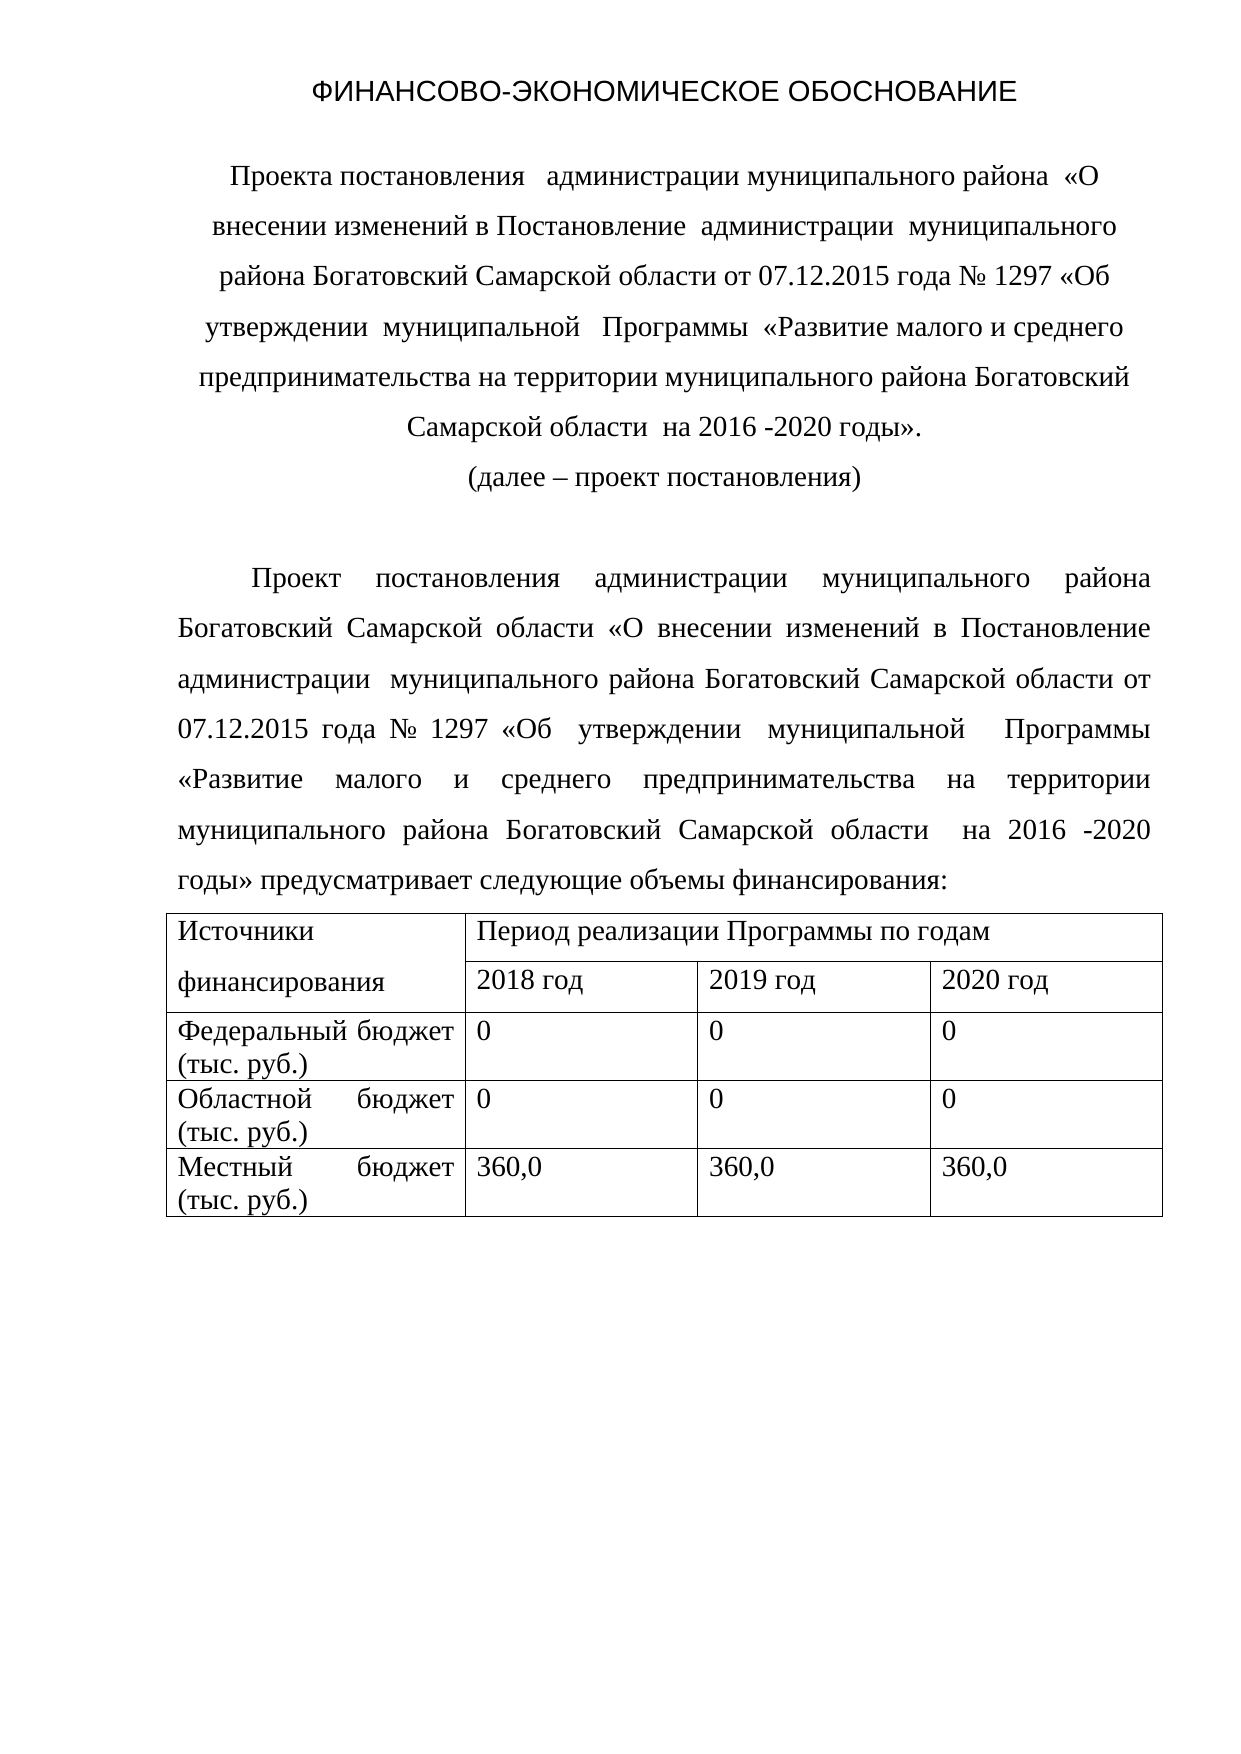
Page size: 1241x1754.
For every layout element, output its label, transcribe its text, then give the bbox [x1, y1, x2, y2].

text Проекта постановления администрации муниципального района «О внесении изменений в Постановление администрации муниципального района Богатовский Самарской области от 07.12.2015 года № 1297 «Об утверждении муниципальной Программы «Развитие малого и среднего предпринимательства на территории муниципального района Богатовский Самарской области на 2016 -2020 годы». [177, 158, 1152, 443]
table_cell Местный бюджет (тыс. руб.) [167, 1149, 465, 1216]
text ФИНАНСОВО-ЭКОНОМИЧЕСКОЕ ОБОСНОВАНИЕ [177, 74, 1152, 107]
text Проект постановления администрации муниципального района Богатовский Самарской области «О внесении изменений в Постановление администрации муниципального района Богатовский Самарской области от 07.12.2015 года № 1297 «Об утверждении муниципальной Программы «Развитие малого и среднего предпринимательства на территории муниципального района Богатовский Самарской области на 2016 -2020 годы» предусматривает следующие объемы финансирования: [177, 560, 1152, 896]
table_cell 2019 год [698, 962, 930, 1012]
table_cell Областной бюджет (тыс. руб.) [167, 1081, 465, 1148]
table_cell Федеральный бюджет (тыс. руб.) [167, 1013, 465, 1080]
table_cell 360,0 [466, 1149, 697, 1216]
text (далее – проект постановления) [177, 459, 1152, 493]
table_cell 2018 год [466, 962, 697, 1012]
table_cell 0 [931, 1013, 1162, 1080]
table_cell 0 [931, 1081, 1162, 1148]
table_cell 0 [466, 1081, 697, 1148]
table_cell 2020 год [931, 962, 1162, 1012]
table_header Период реализации Программы по годам [466, 914, 1162, 961]
table_cell 0 [466, 1013, 697, 1080]
table_header Источники финансирования [167, 914, 465, 1012]
table_cell 0 [698, 1013, 930, 1080]
table_cell 0 [698, 1081, 930, 1148]
table_cell 360,0 [698, 1149, 930, 1216]
table_cell 360,0 [931, 1149, 1162, 1216]
